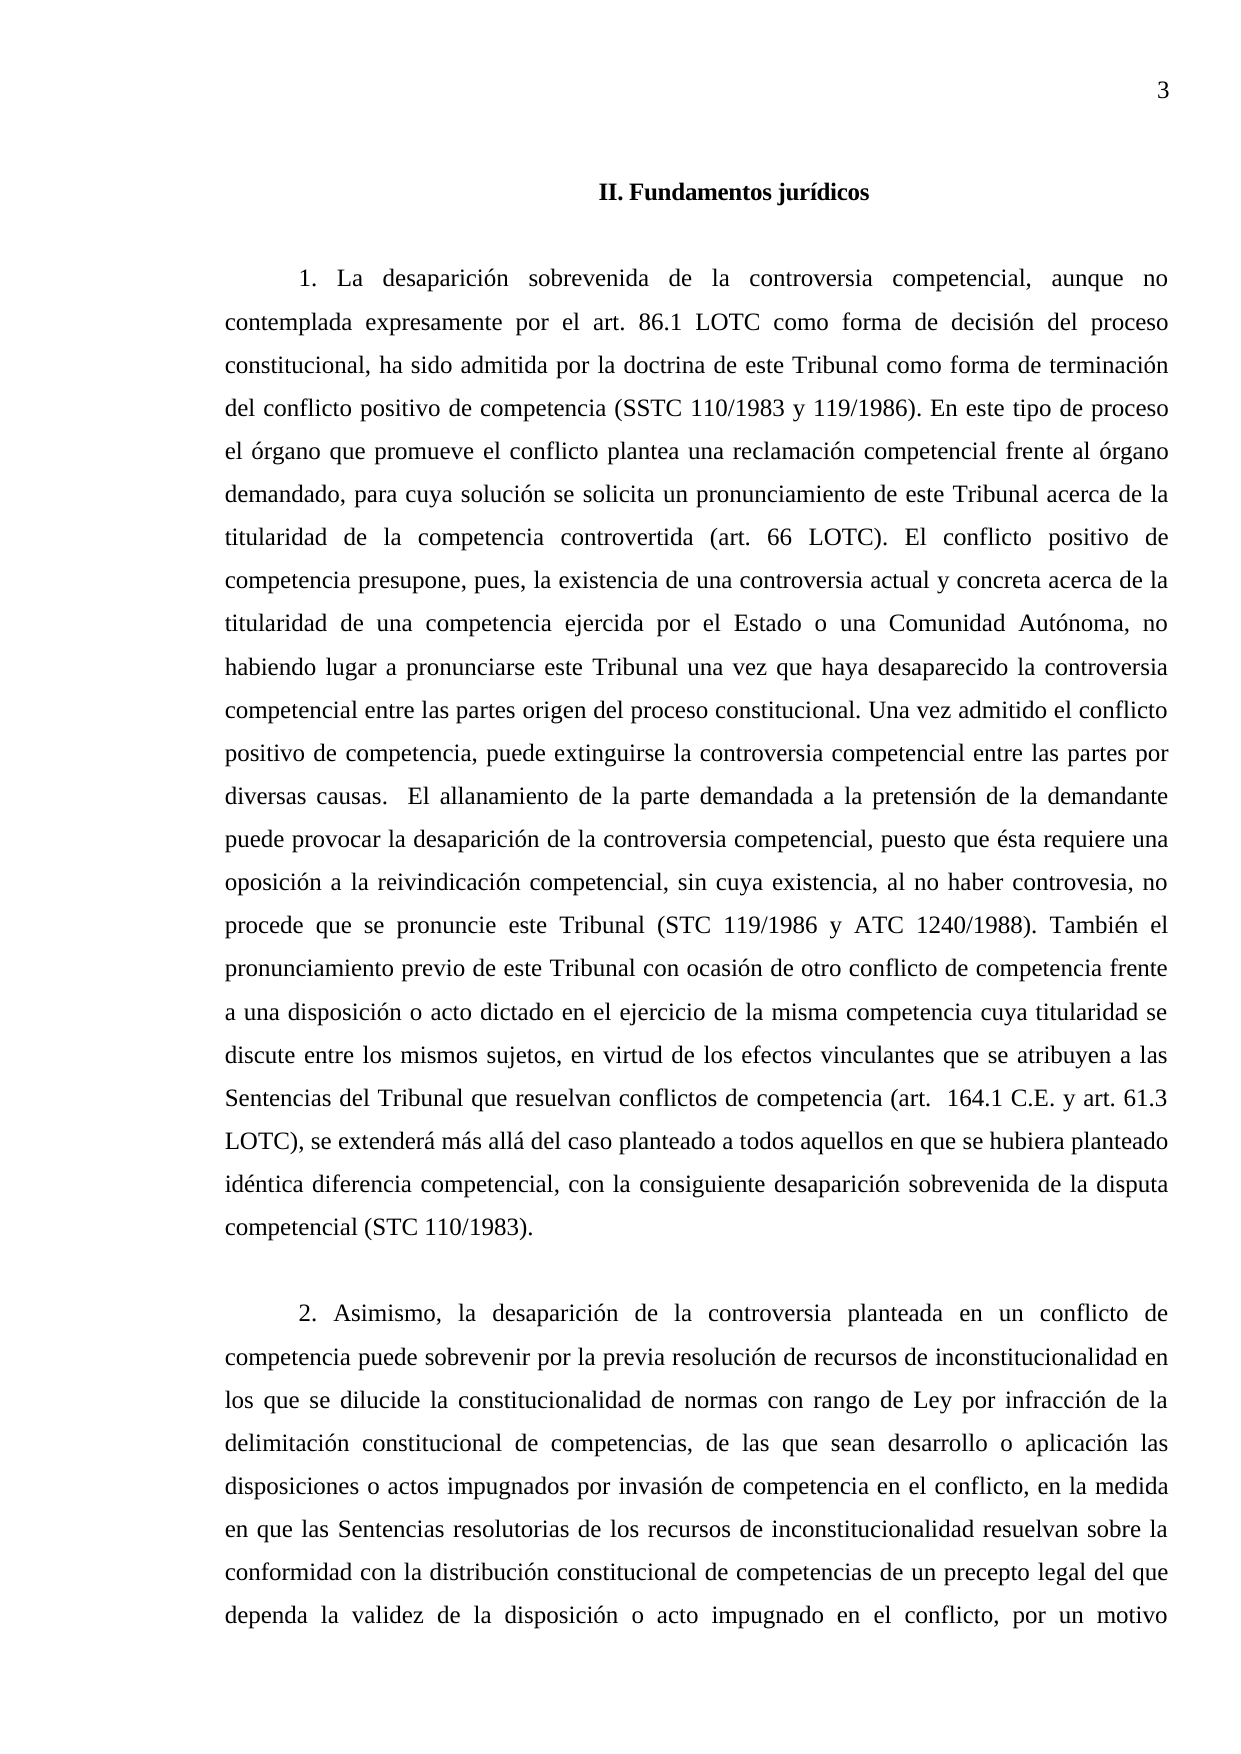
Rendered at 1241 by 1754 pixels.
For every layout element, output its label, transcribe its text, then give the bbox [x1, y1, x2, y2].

text 1. La desaparición sobrevenida de la controversia competencial, aunque no contemplada expresamente por el art. 86.1 LOTC como forma de decisión del proceso constitucional, ha sido admitida por la doctrina de este Tribunal como forma de terminación del conflicto positivo de competencia (SSTC 110/1983 y 119/1986). En este tipo de proceso el órgano que promueve el conflicto plantea una reclamación competencial frente al órgano demandado, para cuya solución se solicita un pronunciamiento de este Tribunal acerca de la titularidad de la competencia controvertida (art. 66 LOTC). El conflicto positivo de competencia presupone, pues, la existencia de una controversia actual y concreta acerca de la titularidad de una competencia ejercida por el Estado o una Comunidad Autónoma, no habiendo lugar a pronunciarse este Tribunal una vez que haya desaparecido la controversia competencial entre las partes origen del proceso constitucional. Una vez admitido el conflicto positivo de competencia, puede extinguirse la controversia competencial entre las partes por diversas causas. El allanamiento de la parte demandada a la pretensión de la demandante puede provocar la desaparición de la controversia competencial, puesto que ésta requiere una oposición a la reivindicación competencial, sin cuya existencia, al no haber controvesia, no procede que se pronuncie este Tribunal (STC 119/1986 y ATC 1240/1988). También el pronunciamiento previo de este Tribunal con ocasión de otro conflicto de competencia frente a una disposición o acto dictado en el ejercicio de la misma competencia cuya titularidad se discute entre los mismos sujetos, en virtud de los efectos vinculantes que se atribuyen a las Sentencias del Tribunal que resuelvan conflictos de competencia (art. 164.1 C.E. y art. 61.3 LOTC), se extenderá más allá del caso planteado a todos aquellos en que se hubiera planteado idéntica diferencia competencial, con la consiguiente desaparición sobrevenida de la disputa competencial (STC 110/1983). [224, 263, 1169, 1241]
subtitle II. Fundamentos jurídicos [224, 177, 1169, 206]
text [224, 1298, 1169, 1629]
